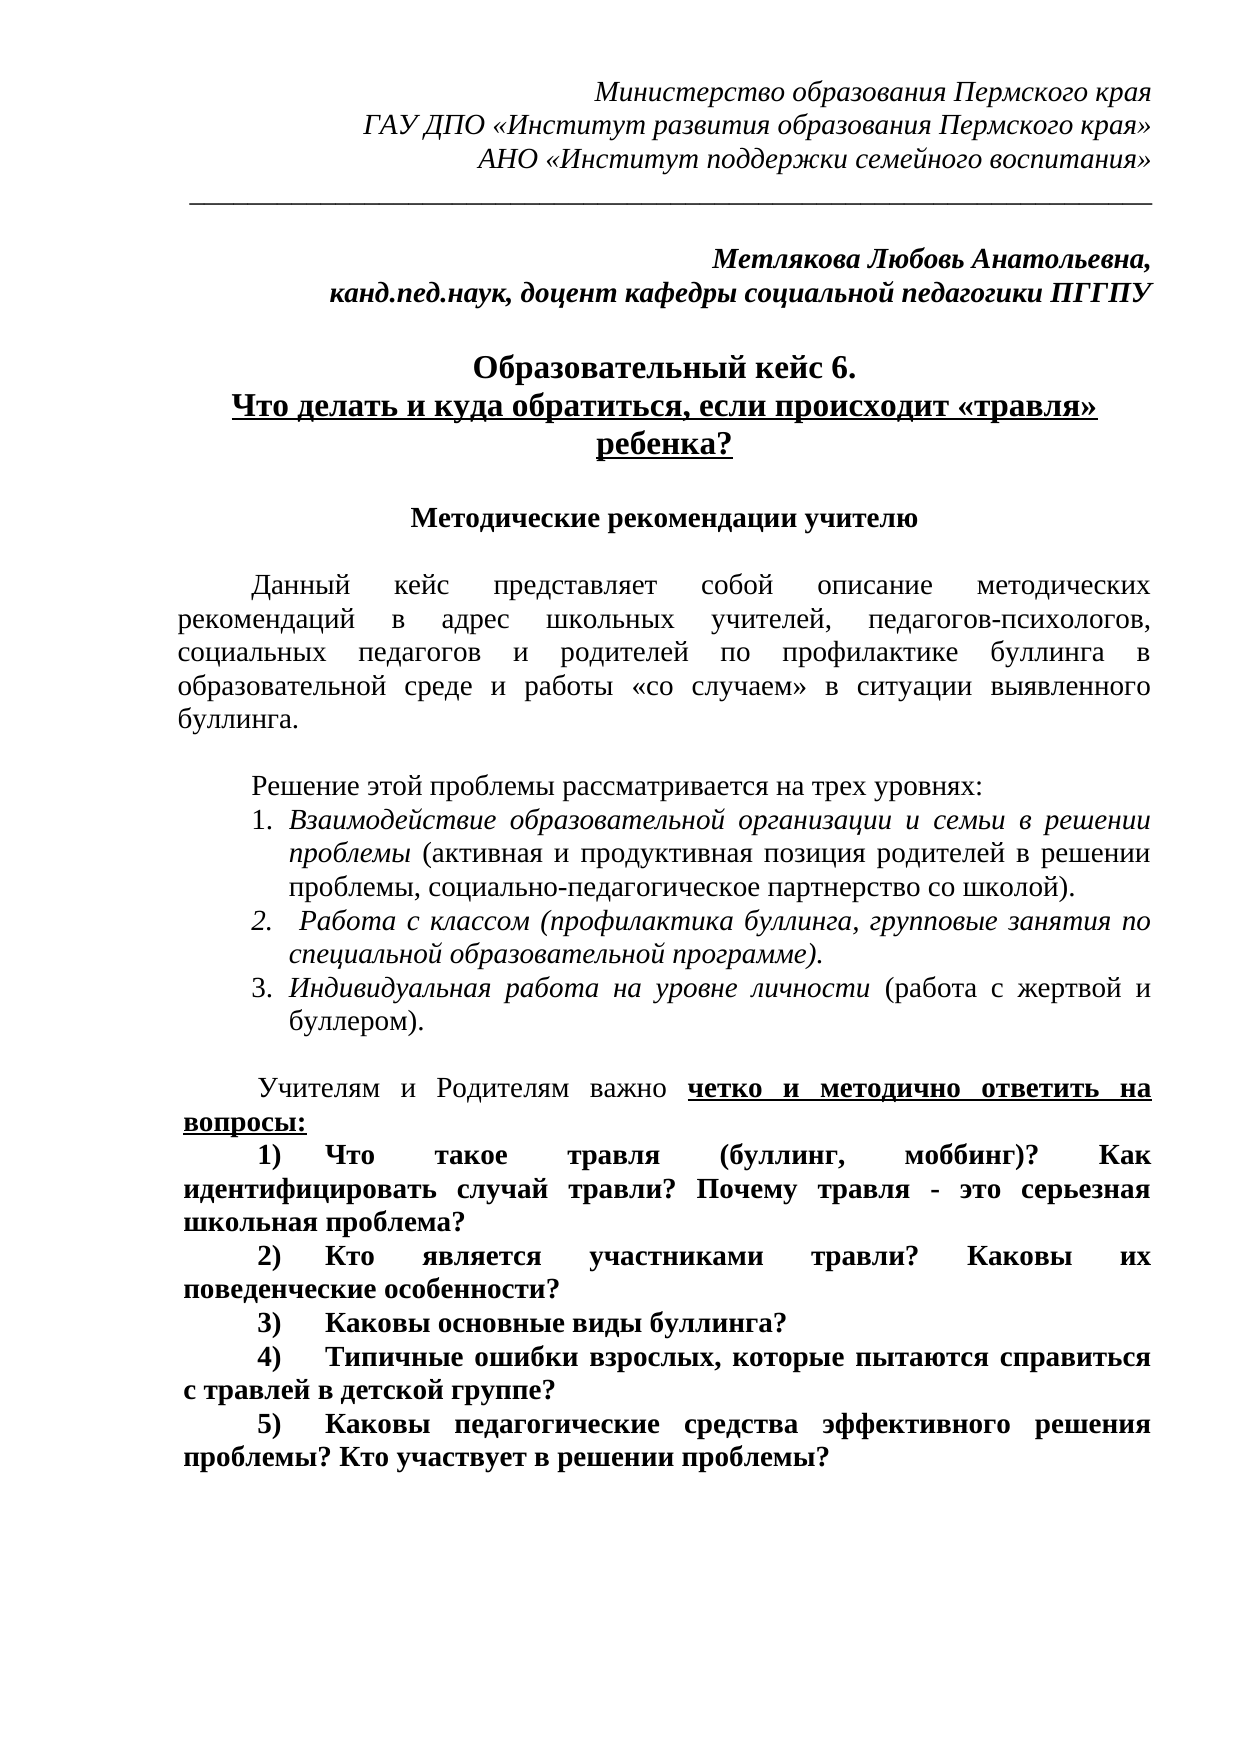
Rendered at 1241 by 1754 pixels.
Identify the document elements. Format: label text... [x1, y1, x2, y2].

list Взаимодействие образовательной организации и семьи в решении проблемы (активная и продуктивная позиция родителей в решении проблемы, социально-педагогическое партнерство со школой). [251, 802, 1152, 903]
text Учителям и Родителям важно четко и методично ответить на вопросы: [183, 1070, 1152, 1137]
text Образовательный кейс 6. [177, 347, 1152, 385]
text Что делать и куда обратиться, если происходит «травля» ребенка? [177, 385, 1152, 462]
text Методические рекомендации учителю [177, 500, 1152, 534]
text Данный кейс представляет собой описание методических рекомендаций в адрес школьных учителей, педагогов-психологов, социальных педагогов и родителей по профилактике буллинга в образовательной среде и работы «со случаем» в ситуации выявленного буллинга. [177, 567, 1152, 735]
text Метлякова Любовь Анатольевна, [177, 241, 1152, 275]
list Каковы педагогические средства эффективного решения проблемы? Кто участвует в решении проблемы? [183, 1406, 1152, 1473]
list Каковы основные виды буллинга? [183, 1305, 1152, 1339]
list Типичные ошибки взрослых, которые пытаются справиться с травлей в детской группе? [183, 1339, 1152, 1406]
text канд.пед.наук, доцент кафедры социальной педагогики ПГГПУ [177, 275, 1152, 308]
list Работа с классом (профилактика буллинга, групповые занятия по специальной образовательной программе). [251, 903, 1152, 970]
text Решение этой проблемы рассматривается на трех уровнях: [177, 768, 1152, 802]
list Кто является участниками травли? Каковы их поведенческие особенности? [183, 1238, 1152, 1305]
list Индивидуальная работа на уровне личности (работа с жертвой и буллером). [251, 970, 1152, 1037]
list Что такое травля (буллинг, моббинг)? Как идентифицировать случай травли? Почему травля - это серьезная школьная проблема? [183, 1137, 1152, 1238]
